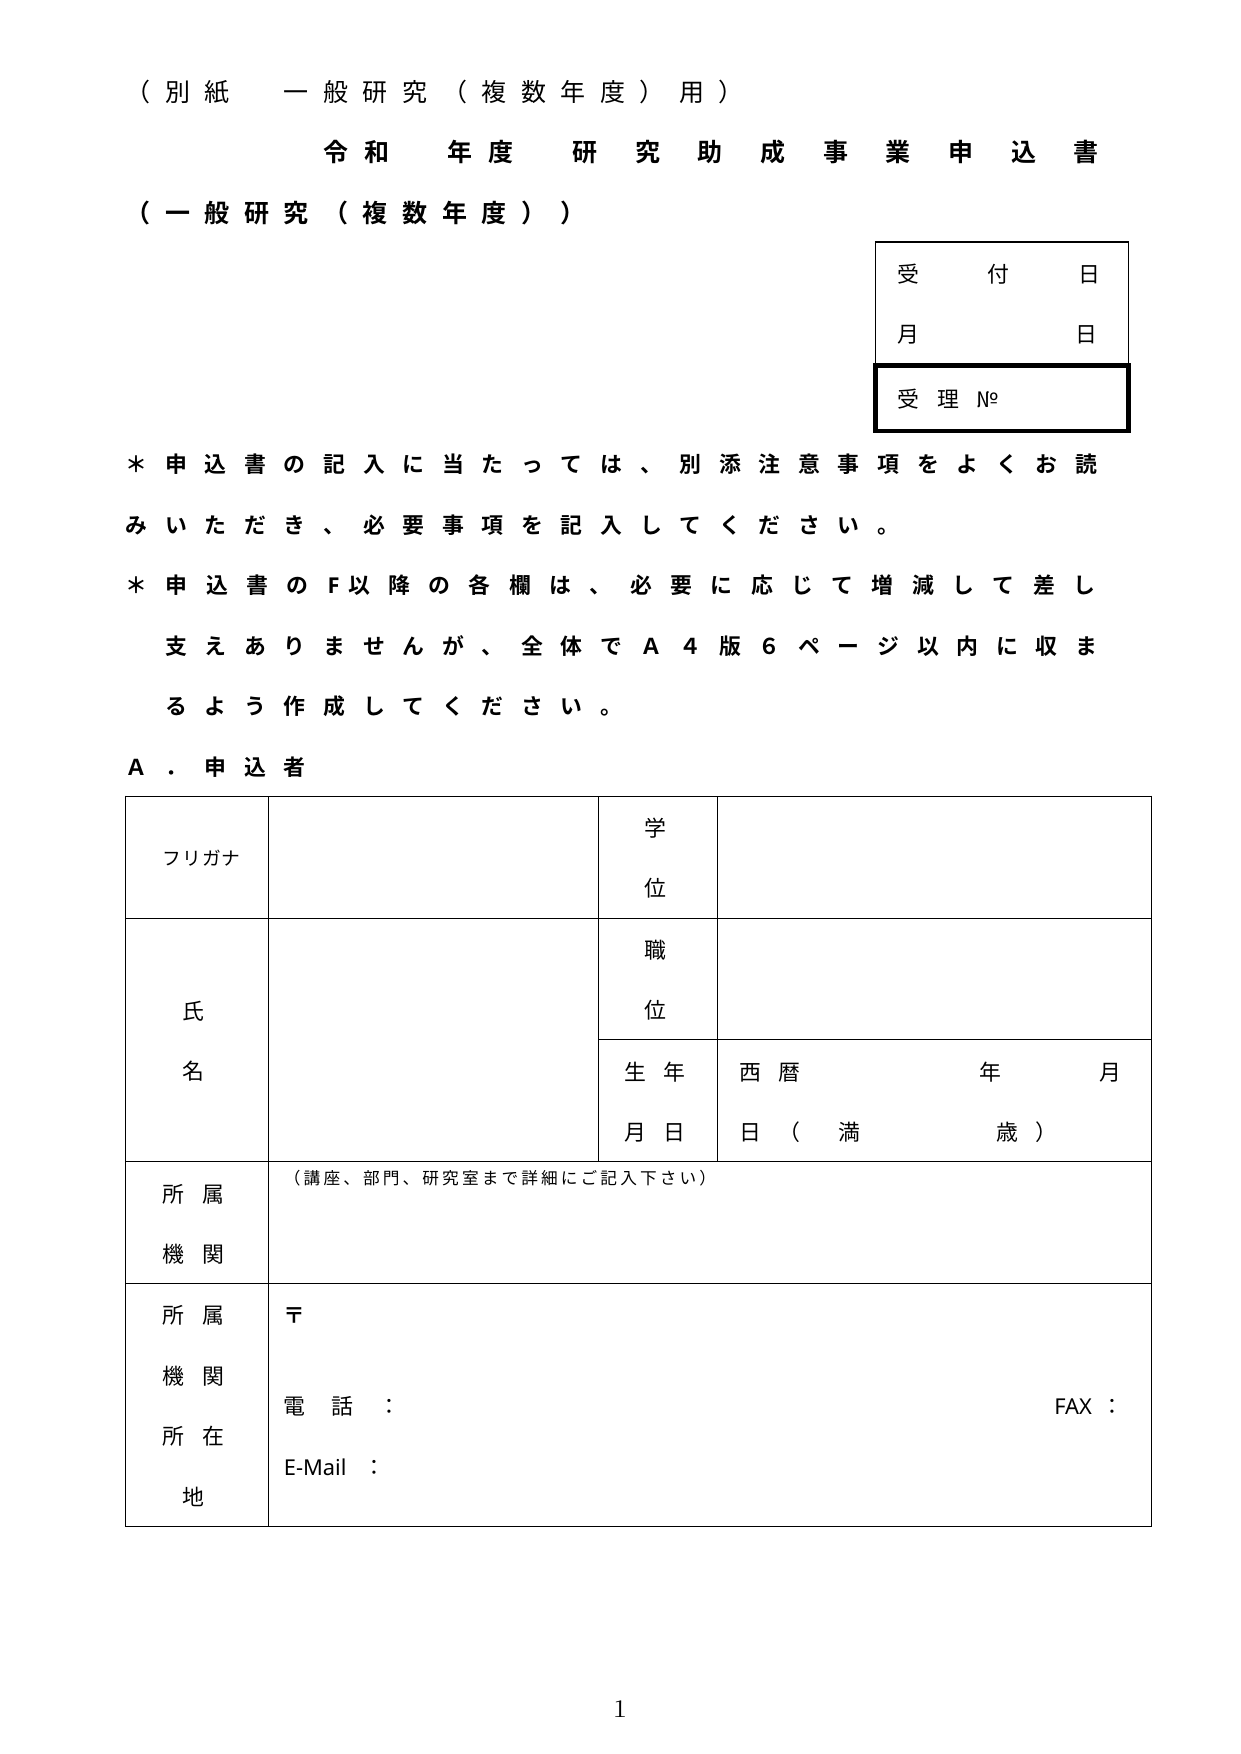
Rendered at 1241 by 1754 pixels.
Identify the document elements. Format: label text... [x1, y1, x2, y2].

text （別紙 一般研究（複数年度）用） [125, 60, 1115, 121]
table_header [718, 797, 1151, 917]
table_cell 所属機関 [126, 1162, 268, 1283]
table_cell （講座、部門、研究室まで詳細にご記入下さい） [269, 1162, 1151, 1283]
table_cell 生年月日 [599, 1040, 717, 1161]
table_cell 職 位 [599, 919, 717, 1039]
text Ａ．申込者 [125, 735, 1115, 796]
table_cell 所属機関 所在地 [126, 1284, 268, 1526]
table_cell 〒 電話： FAX： E-Mail： [269, 1284, 1151, 1526]
table_header [269, 797, 598, 917]
table_header フリガナ [126, 797, 268, 917]
table_cell 受理№ [878, 368, 1126, 428]
table_header 学 位 [599, 797, 717, 917]
table_header 受付日 月 日 [876, 243, 1128, 363]
text ＊申込書の記入に当たっては、別添注意事項をよくお読みいただき、必要事項を記入してください。 [125, 433, 1115, 554]
text 令和 年度 研 究 助 成 事 業 申 込 書（一般研究（複数年度）） [125, 121, 1115, 241]
table_cell [718, 919, 1151, 1039]
table_cell 氏 名 [126, 919, 268, 1161]
table_cell [269, 919, 598, 1161]
table_cell 西暦 年 月 日（ 満 歳） [718, 1040, 1151, 1161]
text ＊申込書のF以降の各欄は、必要に応じて増減して差し支えありませんが、全体でＡ４版６ページ以内に収まるよう作成してください。 [125, 554, 1115, 735]
